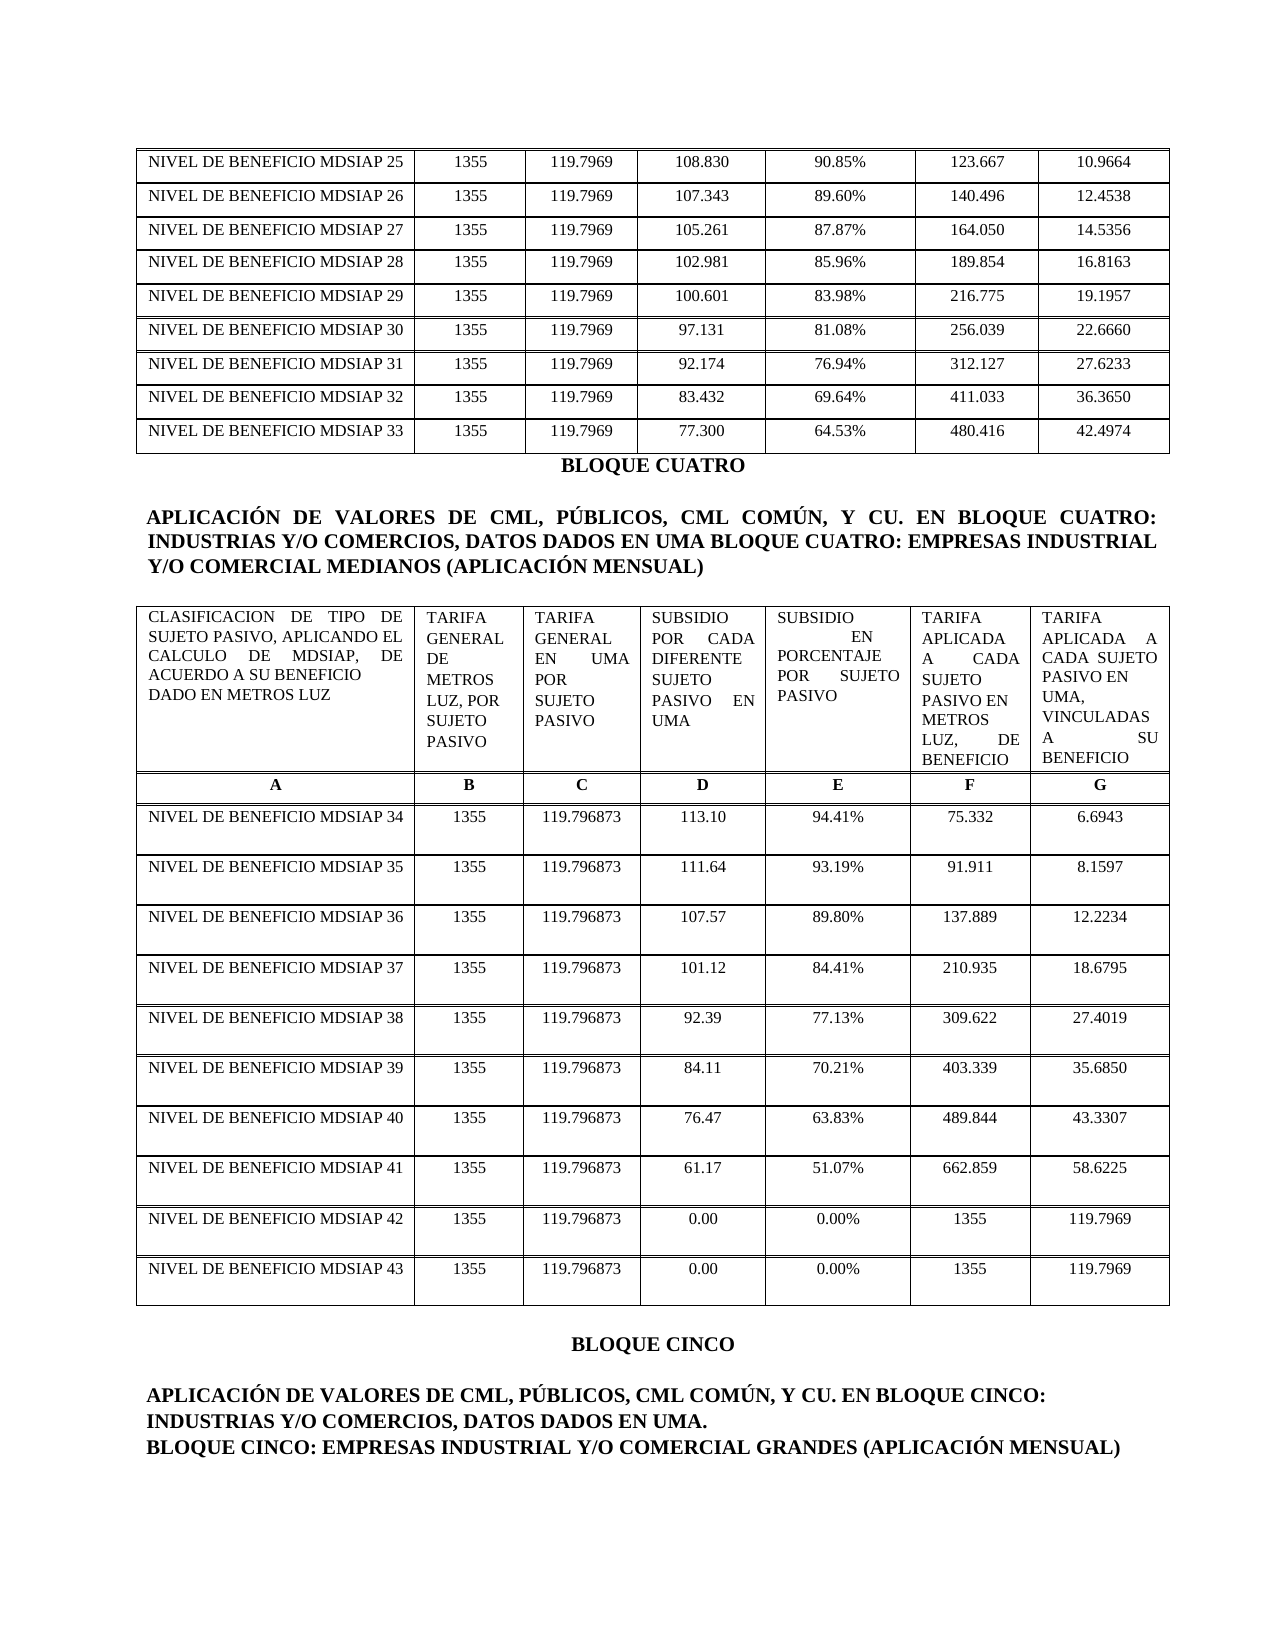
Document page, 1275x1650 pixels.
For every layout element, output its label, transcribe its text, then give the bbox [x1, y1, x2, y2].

table_cell 18.6795 [1031, 956, 1169, 1004]
table_cell 1355 [415, 151, 525, 182]
table_cell 189.854 [916, 251, 1038, 282]
table_cell D [641, 774, 765, 803]
table_cell 119.7969 [526, 251, 637, 282]
table_cell 0.00% [766, 1258, 910, 1305]
table_cell 6.6943 [1031, 806, 1169, 853]
table_cell 1355 [415, 1258, 523, 1305]
table_cell 119.796873 [524, 806, 640, 853]
table_cell 12.4538 [1039, 184, 1169, 216]
table_cell 85.96% [766, 251, 915, 282]
text APLICACIÓN DE VALORES DE CML, PÚBLICOS, CML COMÚN, Y CU. EN BLOQUE CINCO: [146, 1383, 1158, 1407]
table_cell 83.432 [638, 386, 765, 417]
table_cell 0.00 [641, 1258, 765, 1305]
table_cell NIVEL DE BENEFICIO MDSIAP 43 [137, 1258, 414, 1305]
table_cell 1355 [415, 420, 525, 453]
table_cell 1355 [415, 184, 525, 216]
table_cell 119.7969 [526, 386, 637, 417]
table_cell 76.47 [641, 1107, 765, 1155]
table_cell 210.935 [911, 956, 1030, 1004]
table_cell 309.622 [911, 1007, 1030, 1054]
table_cell NIVEL DE BENEFICIO MDSIAP 38 [137, 1007, 414, 1054]
table_cell NIVEL DE BENEFICIO MDSIAP 42 [137, 1208, 414, 1255]
table_cell 119.7969 [1031, 1208, 1169, 1255]
table_header CLASIFICACION DE TIPO DE SUJETO PASIVO, APLICANDO EL CALCULO DE MDSIAP, DE ACUERDO A SU BENEFICIO DADO EN METROS LUZ [137, 607, 414, 771]
table_cell 12.2234 [1031, 906, 1169, 954]
table_cell 119.7969 [526, 151, 637, 182]
table_cell 1355 [415, 1107, 523, 1155]
table_cell 51.07% [766, 1157, 910, 1205]
table_cell 89.60% [766, 184, 915, 216]
table_cell 107.343 [638, 184, 765, 216]
table_cell NIVEL DE BENEFICIO MDSIAP 29 [137, 285, 414, 316]
table_cell 119.7969 [526, 184, 637, 216]
table_cell 70.21% [766, 1057, 910, 1104]
table_cell 480.416 [916, 420, 1038, 453]
table_header TARIFA GENERAL DE METROS LUZ, POR SUJETO PASIVO [415, 607, 523, 771]
table_cell NIVEL DE BENEFICIO MDSIAP 39 [137, 1057, 414, 1104]
table_cell 100.601 [638, 285, 765, 316]
table_cell 89.80% [766, 906, 910, 954]
text INDUSTRIAS Y/O COMERCIOS, DATOS DADOS EN UMA. [146, 1409, 1158, 1433]
table_cell NIVEL DE BENEFICIO MDSIAP 26 [137, 184, 414, 216]
table_cell 1355 [415, 251, 525, 282]
subtitle APLICACIÓN DE VALORES DE CML, PÚBLICOS, CML COMÚN, Y CU. EN BLOQUE CUATRO: INDUSTRIAS Y/O COMERCIOS, DATOS DADOS EN UMA BLOQUE CUATRO: EMPRESAS INDUSTRIAL Y/O COMERCIAL MEDIANOS (APLICACIÓN MENSUAL) [146, 504, 1158, 578]
table_cell 92.39 [641, 1007, 765, 1054]
table_header TARIFA APLICADA A CADA SUJETO PASIVO EN UMA, VINCULADAS A SU BENEFICIO [1031, 607, 1169, 771]
table_cell 119.7969 [1031, 1258, 1169, 1305]
table_cell 1355 [415, 806, 523, 853]
table_cell 119.796873 [524, 1157, 640, 1205]
table_cell 1355 [415, 906, 523, 954]
table_cell 1355 [415, 319, 525, 350]
table_cell 92.174 [638, 353, 765, 384]
table_cell 75.332 [911, 806, 1030, 853]
table_cell 1355 [415, 1157, 523, 1205]
table_cell 63.83% [766, 1107, 910, 1155]
table_cell E [766, 774, 910, 803]
table_cell 1355 [415, 1007, 523, 1054]
table_cell NIVEL DE BENEFICIO MDSIAP 34 [137, 806, 414, 853]
table_cell C [524, 774, 640, 803]
table_header SUBSIDIO POR CADA DIFERENTE SUJETO PASIVO EN UMA [641, 607, 765, 771]
table_cell 119.7969 [526, 285, 637, 316]
table_cell 1355 [415, 386, 525, 417]
table_cell 16.8163 [1039, 251, 1169, 282]
table_cell 216.775 [916, 285, 1038, 316]
table_cell NIVEL DE BENEFICIO MDSIAP 40 [137, 1107, 414, 1155]
table_cell NIVEL DE BENEFICIO MDSIAP 41 [137, 1157, 414, 1205]
table_cell 77.13% [766, 1007, 910, 1054]
table_cell 43.3307 [1031, 1107, 1169, 1155]
table_header TARIFA GENERAL EN UMA POR SUJETO PASIVO [524, 607, 640, 771]
table_cell NIVEL DE BENEFICIO MDSIAP 28 [137, 251, 414, 282]
table_cell 1355 [415, 285, 525, 316]
table_cell 76.94% [766, 353, 915, 384]
table_cell 22.6660 [1039, 319, 1169, 350]
table_header TARIFA APLICADA A CADA SUJETO PASIVO EN METROS LUZ, DE BENEFICIO [911, 607, 1030, 771]
table_cell NIVEL DE BENEFICIO MDSIAP 32 [137, 386, 414, 417]
table_cell 36.3650 [1039, 386, 1169, 417]
table_cell 1355 [415, 353, 525, 384]
table_cell 489.844 [911, 1107, 1030, 1155]
table_cell 69.64% [766, 386, 915, 417]
table_cell 10.9664 [1039, 151, 1169, 182]
table_cell NIVEL DE BENEFICIO MDSIAP 31 [137, 353, 414, 384]
table_cell 119.7969 [526, 420, 637, 453]
table_cell NIVEL DE BENEFICIO MDSIAP 37 [137, 956, 414, 1004]
table_cell 81.08% [766, 319, 915, 350]
table_cell NIVEL DE BENEFICIO MDSIAP 36 [137, 906, 414, 954]
table_cell NIVEL DE BENEFICIO MDSIAP 35 [137, 856, 414, 904]
table_cell 0.00 [641, 1208, 765, 1255]
table_cell 90.85% [766, 151, 915, 182]
table_cell 87.87% [766, 218, 915, 249]
table_cell 119.796873 [524, 906, 640, 954]
table_cell 77.300 [638, 420, 765, 453]
table_cell 108.830 [638, 151, 765, 182]
table_cell 140.496 [916, 184, 1038, 216]
table_cell 64.53% [766, 420, 915, 453]
table_cell 84.41% [766, 956, 910, 1004]
table_cell 93.19% [766, 856, 910, 904]
table_cell A [137, 774, 414, 803]
table_cell 403.339 [911, 1057, 1030, 1104]
table_cell G [1031, 774, 1169, 803]
table_cell 84.11 [641, 1057, 765, 1104]
table_cell 94.41% [766, 806, 910, 853]
table_cell 83.98% [766, 285, 915, 316]
table_cell 119.796873 [524, 956, 640, 1004]
table_cell 411.033 [916, 386, 1038, 417]
table_cell 35.6850 [1031, 1057, 1169, 1104]
table_cell 102.981 [638, 251, 765, 282]
table_cell 27.6233 [1039, 353, 1169, 384]
table_cell 0.00% [766, 1208, 910, 1255]
table_cell 1355 [415, 956, 523, 1004]
table_cell 312.127 [916, 353, 1038, 384]
table_cell B [415, 774, 523, 803]
subtitle BLOQUE CINCO: EMPRESAS INDUSTRIAL Y/O COMERCIAL GRANDES (APLICACIÓN MENSUAL) [146, 1434, 1158, 1459]
table_cell 1355 [911, 1258, 1030, 1305]
table_cell 256.039 [916, 319, 1038, 350]
table_cell 97.131 [638, 319, 765, 350]
table_cell NIVEL DE BENEFICIO MDSIAP 27 [137, 218, 414, 249]
table_cell 119.7969 [526, 319, 637, 350]
table_cell 119.796873 [524, 856, 640, 904]
table_cell 119.796873 [524, 1107, 640, 1155]
table_cell 119.796873 [524, 1007, 640, 1054]
table_cell 107.57 [641, 906, 765, 954]
table_cell 119.796873 [524, 1258, 640, 1305]
subtitle BLOQUE CINCO [215, 1332, 1091, 1356]
table_cell 1355 [911, 1208, 1030, 1255]
table_header SUBSIDIO EN PORCENTAJE POR SUJETO PASIVO [766, 607, 910, 771]
table_cell 137.889 [911, 906, 1030, 954]
table_cell 19.1957 [1039, 285, 1169, 316]
table_cell 1355 [415, 218, 525, 249]
table_cell 1355 [415, 1208, 523, 1255]
table_cell 1355 [415, 856, 523, 904]
table_cell F [911, 774, 1030, 803]
table_cell 113.10 [641, 806, 765, 853]
table_cell 164.050 [916, 218, 1038, 249]
table_cell 8.1597 [1031, 856, 1169, 904]
table_cell 123.667 [916, 151, 1038, 182]
table_cell 1355 [415, 1057, 523, 1104]
table_cell 42.4974 [1039, 420, 1169, 453]
table_cell 119.796873 [524, 1057, 640, 1104]
table_cell 119.7969 [526, 218, 637, 249]
table_cell 27.4019 [1031, 1007, 1169, 1054]
table_cell 662.859 [911, 1157, 1030, 1205]
table_cell 61.17 [641, 1157, 765, 1205]
table_cell 111.64 [641, 856, 765, 904]
table_cell 58.6225 [1031, 1157, 1169, 1205]
table_cell 119.7969 [526, 353, 637, 384]
table_cell 91.911 [911, 856, 1030, 904]
text BLOQUE CUATRO [215, 454, 1091, 477]
table_cell NIVEL DE BENEFICIO MDSIAP 30 [137, 319, 414, 350]
table_cell NIVEL DE BENEFICIO MDSIAP 33 [137, 420, 414, 453]
table_cell NIVEL DE BENEFICIO MDSIAP 25 [137, 151, 414, 182]
table_cell 14.5356 [1039, 218, 1169, 249]
table_cell 119.796873 [524, 1208, 640, 1255]
table_cell 105.261 [638, 218, 765, 249]
table_cell 101.12 [641, 956, 765, 1004]
